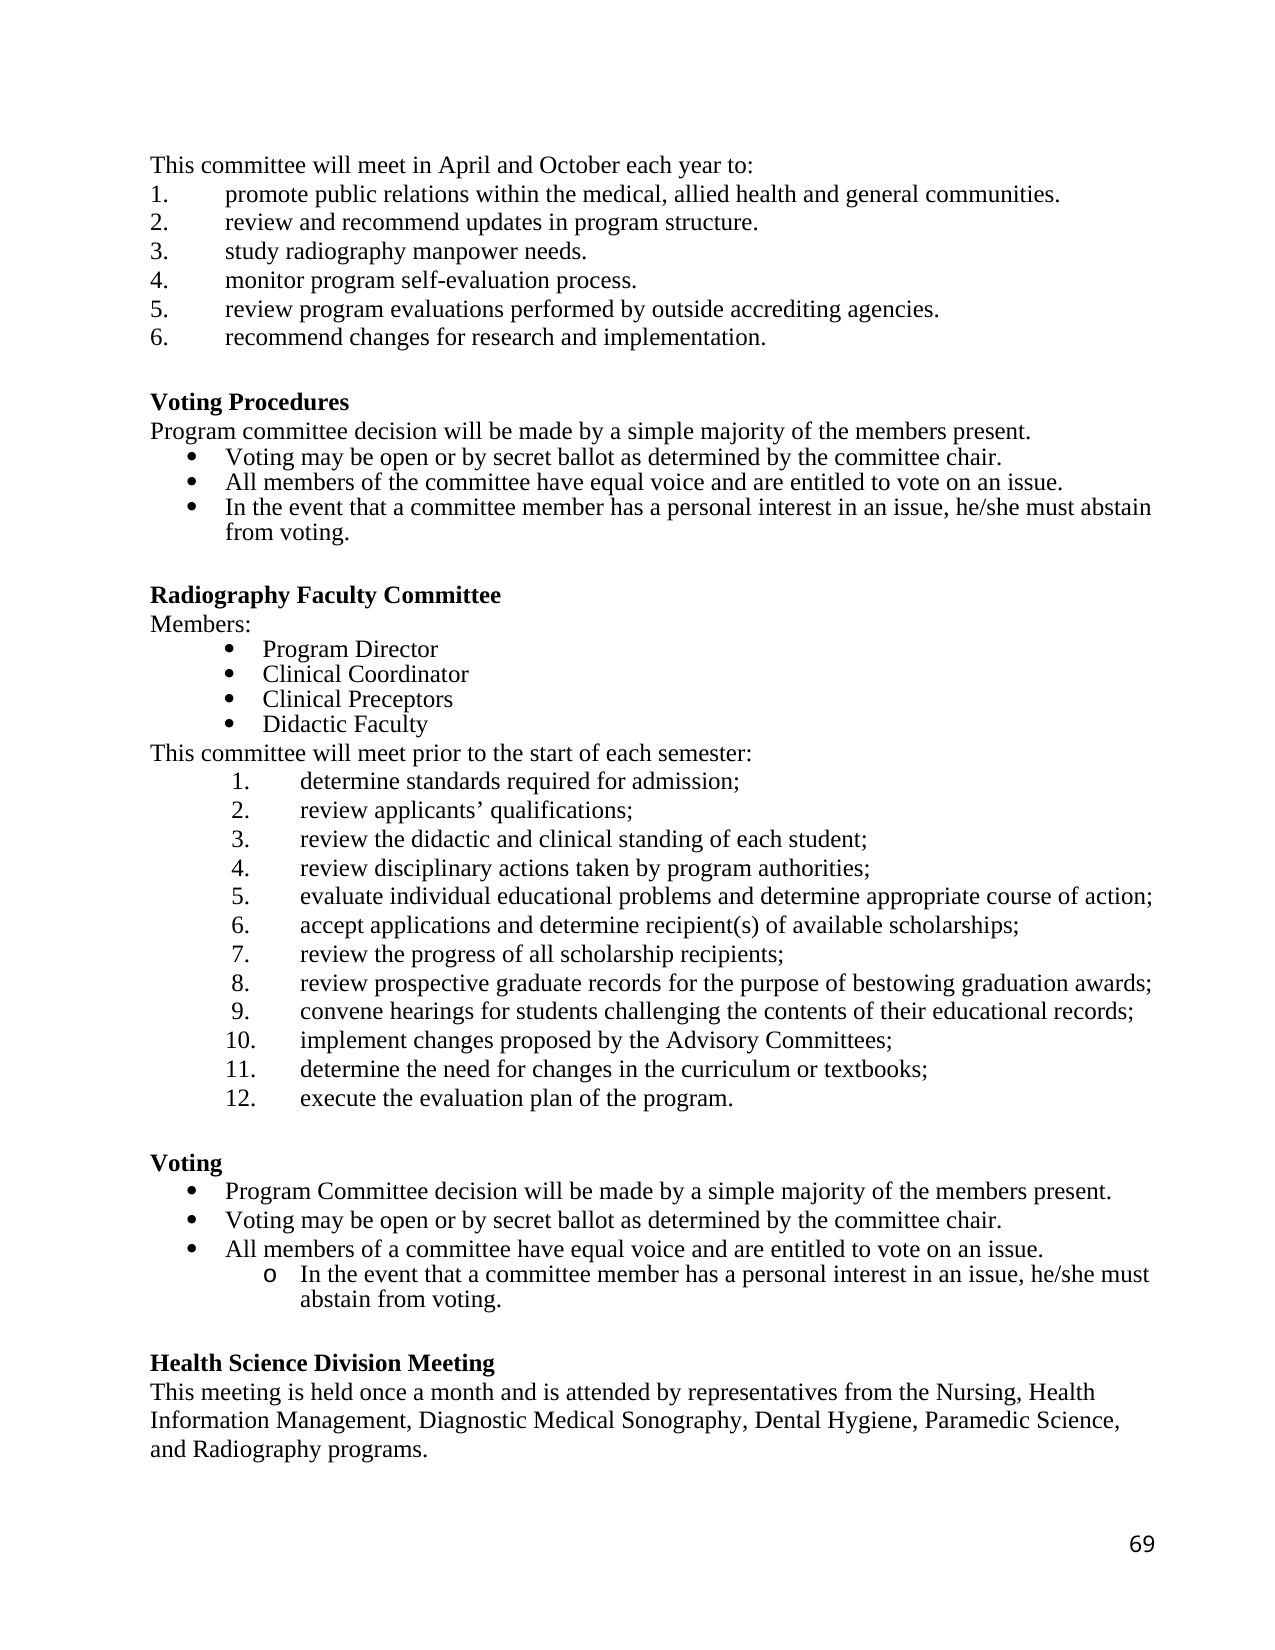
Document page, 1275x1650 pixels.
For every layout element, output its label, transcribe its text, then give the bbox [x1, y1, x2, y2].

list All members of the committee have equal voice and are entitled to vote on an issue. [187, 470, 1155, 495]
list All members of a committee have equal voice and are entitled to vote on an issue. [187, 1234, 1155, 1263]
list In the event that a committee member has a personal interest in an issue, he/she must abstain from voting. [187, 495, 1155, 545]
text 2. review and recommend updates in program structure. [150, 207, 1155, 236]
text 1. determine standards required for admission; 2. review applicants’ qualifications; 3. review the didactic and clinical standing of each student; 4. review disciplinary actions taken by program authorities; 5. evaluate individual educational problems and determine appropriate course of action; 6. accept applications and determine recipient(s) of available scholarships; 7. review the progress of all scholarship recipients; 8. review prospective graduate records for the purpose of bestowing graduation awards; 9. convene hearings for students challenging the contents of their educational records; 10. implement changes proposed by the Advisory Committees; [225, 766, 1155, 1054]
subtitle Health Science Division Meeting [150, 1348, 1155, 1377]
list Program Committee decision will be made by a simple majority of the members present. [187, 1176, 1155, 1205]
list Program Director [225, 638, 1155, 663]
text 4. monitor program self-evaluation process. [150, 265, 1155, 294]
subtitle Voting Procedures [150, 387, 1155, 416]
list In the event that a committee member has a personal interest in an issue, he/she must abstain from voting. [262, 1263, 1155, 1313]
text 12. execute the evaluation plan of the program. [150, 1083, 1155, 1111]
list Clinical Preceptors [225, 688, 1155, 713]
subtitle Voting [150, 1148, 1155, 1176]
text This committee will meet prior to the start of each semester: [150, 738, 1155, 766]
text This meeting is held once a month and is attended by representatives from the Nursing, Health Information Management, Diagnostic Medical Sonography, Dental Hygiene, Paramedic Science, and Radiography programs. [150, 1377, 1155, 1463]
text This committee will meet in April and October each year to: [150, 150, 1155, 179]
text 5. review program evaluations performed by outside accrediting agencies. [150, 294, 1155, 322]
list Voting may be open or by secret ballot as determined by the committee chair. [187, 1205, 1155, 1234]
list Clinical Coordinator [225, 663, 1155, 688]
text 11. determine the need for changes in the curriculum or textbooks; [150, 1054, 1155, 1083]
text 3. study radiography manpower needs. [150, 236, 1155, 265]
text 1. promote public relations within the medical, allied health and general communities. [150, 179, 1155, 207]
list Voting may be open or by secret ballot as determined by the committee chair. [187, 445, 1155, 470]
subtitle Radiography Faculty Committee [150, 580, 1155, 609]
text Program committee decision will be made by a simple majority of the members present. [150, 416, 1155, 445]
list Didactic Faculty [225, 713, 1155, 738]
text Members: [150, 609, 1155, 638]
text 6. recommend changes for research and implementation. [150, 322, 1155, 351]
